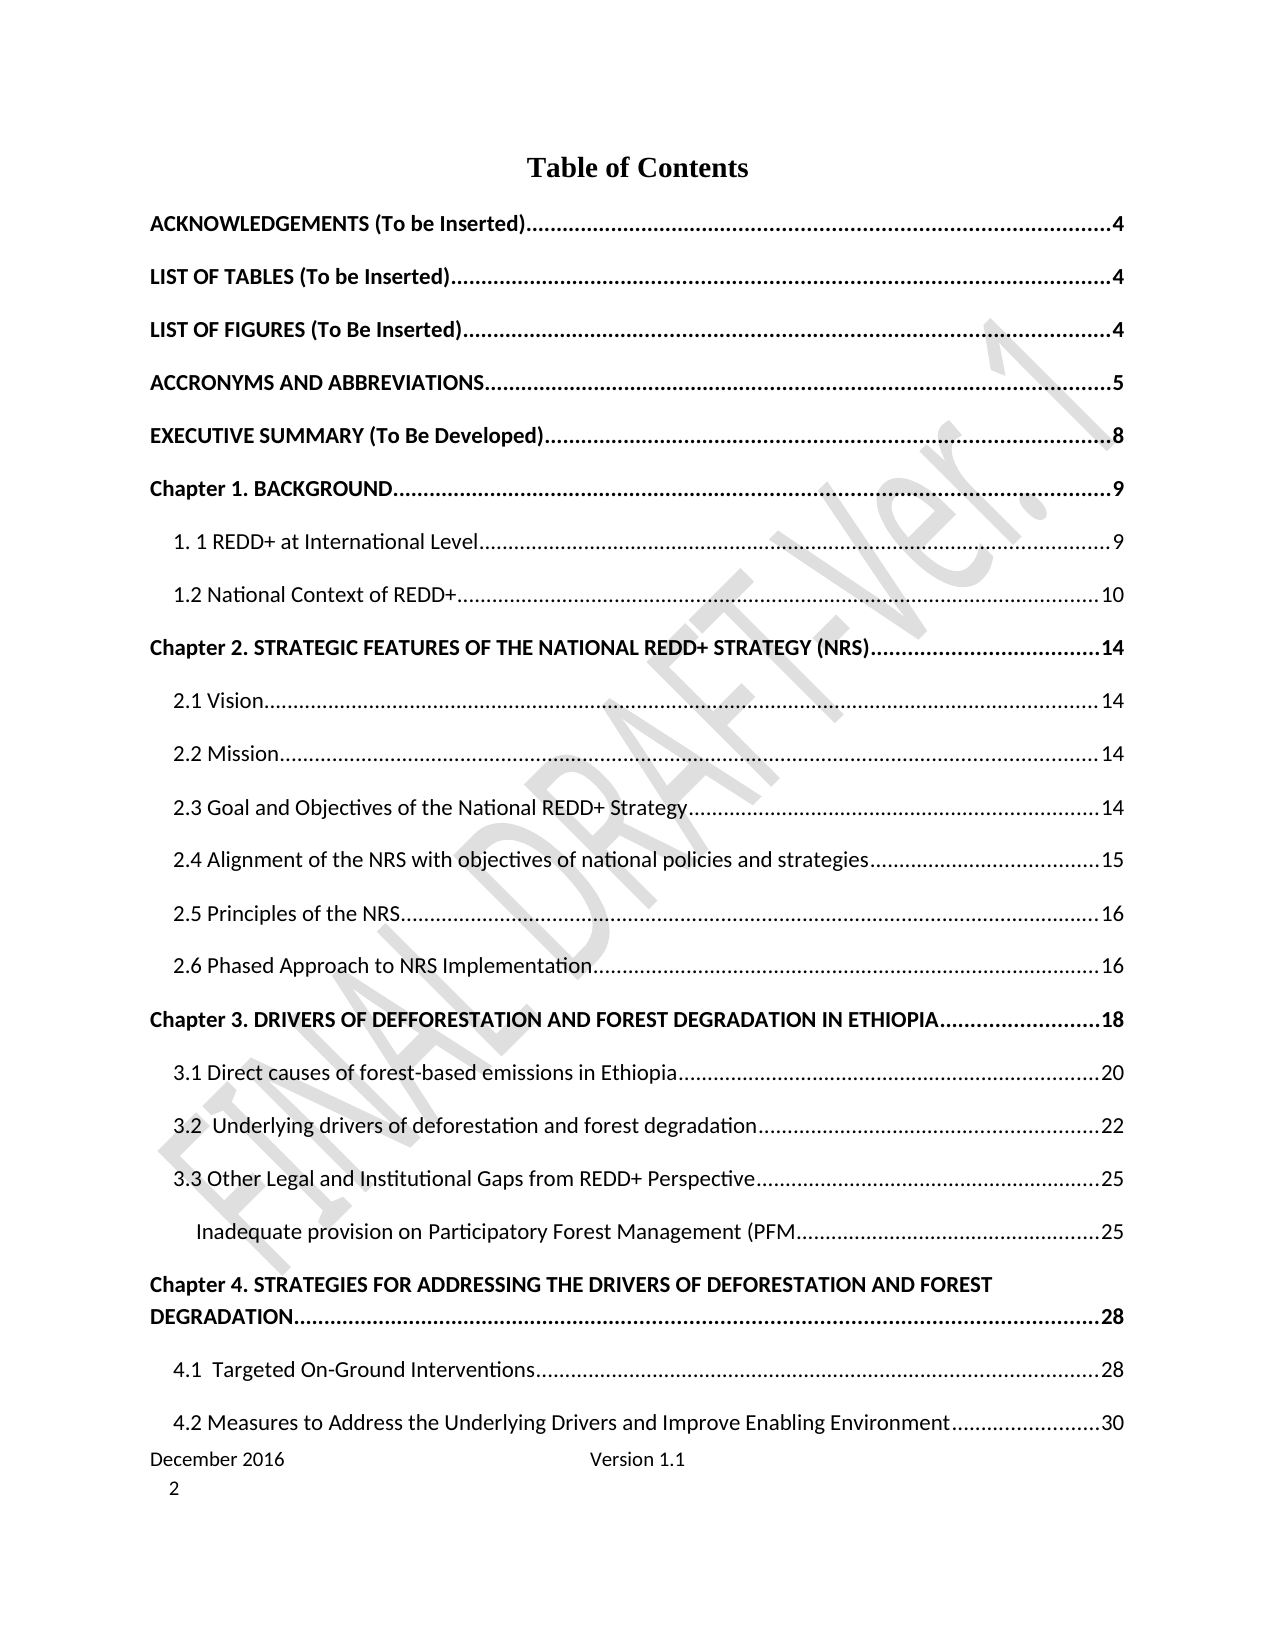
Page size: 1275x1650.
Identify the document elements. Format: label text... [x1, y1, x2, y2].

text ACKNOWLEDGEMENTS (To be Inserted) 4 [150, 209, 1125, 237]
text Chapter 2. STRATEGIC FEATURES OF THE NATIONAL REDD+ STRATEGY (NRS) 14 [150, 633, 1125, 662]
text Chapter 1. BACKGROUND 9 [150, 474, 1125, 502]
text LIST OF TABLES (To be Inserted) 4 [150, 262, 1125, 290]
text 1. 1 REDD+ at International Level 9 [173, 527, 1125, 556]
text Inadequate provision on Participatory Forest Management (PFM 25 [196, 1217, 1125, 1245]
text Chapter 3. DRIVERS OF DEFFORESTATION AND FOREST DEGRADATION IN ETHIOPIA 18 [150, 1005, 1125, 1033]
text 4.2 Measures to Address the Underlying Drivers and Improve Enabling Environment 30 [173, 1408, 1125, 1436]
text 4.1 Targeted On-Ground Interventions 28 [173, 1355, 1125, 1383]
text 2.1 Vision 14 [173, 687, 1125, 714]
text Chapter 4. STRATEGIES FOR ADDRESSING THE DRIVERS OF DEFORESTATION AND FOREST DEGRADATION 28 [150, 1270, 1125, 1330]
text 3.2 Underlying drivers of deforestation and forest degradation 22 [173, 1111, 1125, 1139]
text 2.5 Principles of the NRS 16 [173, 899, 1125, 927]
text 2.2 Mission 14 [173, 739, 1125, 768]
text ACCRONYMS AND ABBREVIATIONS 5 [150, 368, 1125, 396]
text 2.4 Alignment of the NRS with objectives of national policies and strategies 15 [173, 846, 1125, 874]
text EXECUTIVE SUMMARY (To Be Developed) 8 [150, 421, 1125, 449]
text 3.3 Other Legal and Institutional Gaps from REDD+ Perspective 25 [173, 1164, 1125, 1192]
text Table of Contents [150, 150, 1125, 183]
text 3.1 Direct causes of forest-based emissions in Ethiopia 20 [173, 1058, 1125, 1086]
text LIST OF FIGURES (To Be Inserted) 4 [150, 315, 1125, 343]
text 2.3 Goal and Objectives of the National REDD+ Strategy 14 [173, 793, 1125, 821]
text 1.2 National Context of REDD+ 10 [173, 581, 1125, 608]
text 2.6 Phased Approach to NRS Implementation 16 [173, 952, 1125, 980]
